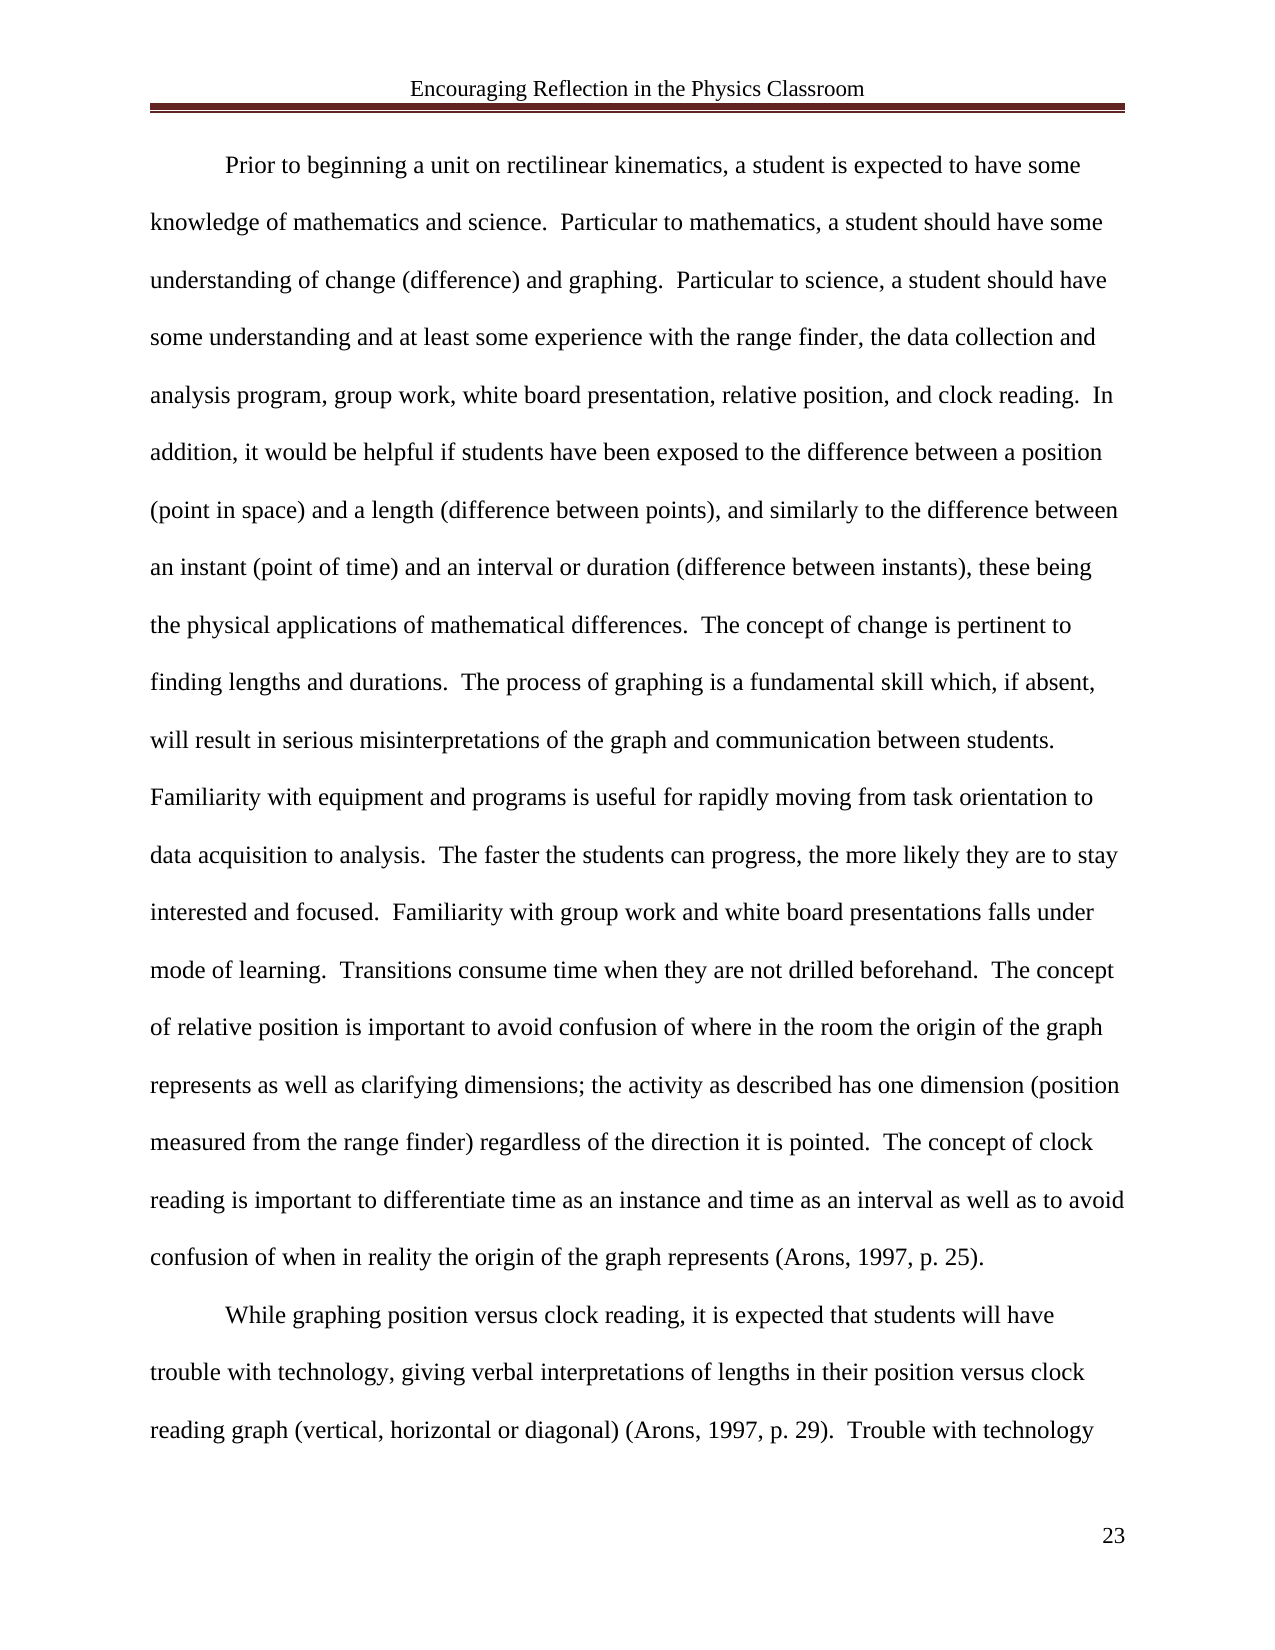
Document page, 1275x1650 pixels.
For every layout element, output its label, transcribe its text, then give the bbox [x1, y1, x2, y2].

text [150, 1300, 1125, 1444]
text Prior to beginning a unit on rectilinear kinematics, a student is expected to have some knowledge of mathematics and science. Particular to mathematics, a student should have some understanding of change (difference) and graphing. Particular to science, a student should have some understanding and at least some experience with the range finder, the data collection and analysis program, group work, white board presentation, relative position, and clock reading. In addition, it would be helpful if students have been exposed to the difference between a position (point in space) and a length (difference between points), and similarly to the difference between an instant (point of time) and an interval or duration (difference between instants), these being the physical applications of mathematical differences. The concept of change is pertinent to finding lengths and durations. The process of graphing is a fundamental skill which, if absent, will result in serious misinterpretations of the graph and communication between students. Familiarity with equipment and programs is useful for rapidly moving from task orientation to data acquisition to analysis. The faster the students can progress, the more likely they are to stay interested and focused. Familiarity with group work and white board presentations falls under mode of learning. Transitions consume time when they are not drilled beforehand. The concept of relative position is important to avoid confusion of where in the room the origin of the graph represents as well as clarifying dimensions; the activity as described has one dimension (position measured from the range finder) regardless of the direction it is pointed. The concept of clock reading is important to differentiate time as an instance and time as an interval as well as to avoid confusion of when in reality the origin of the graph represents (Arons, 1997, p. 25). [150, 150, 1125, 1271]
